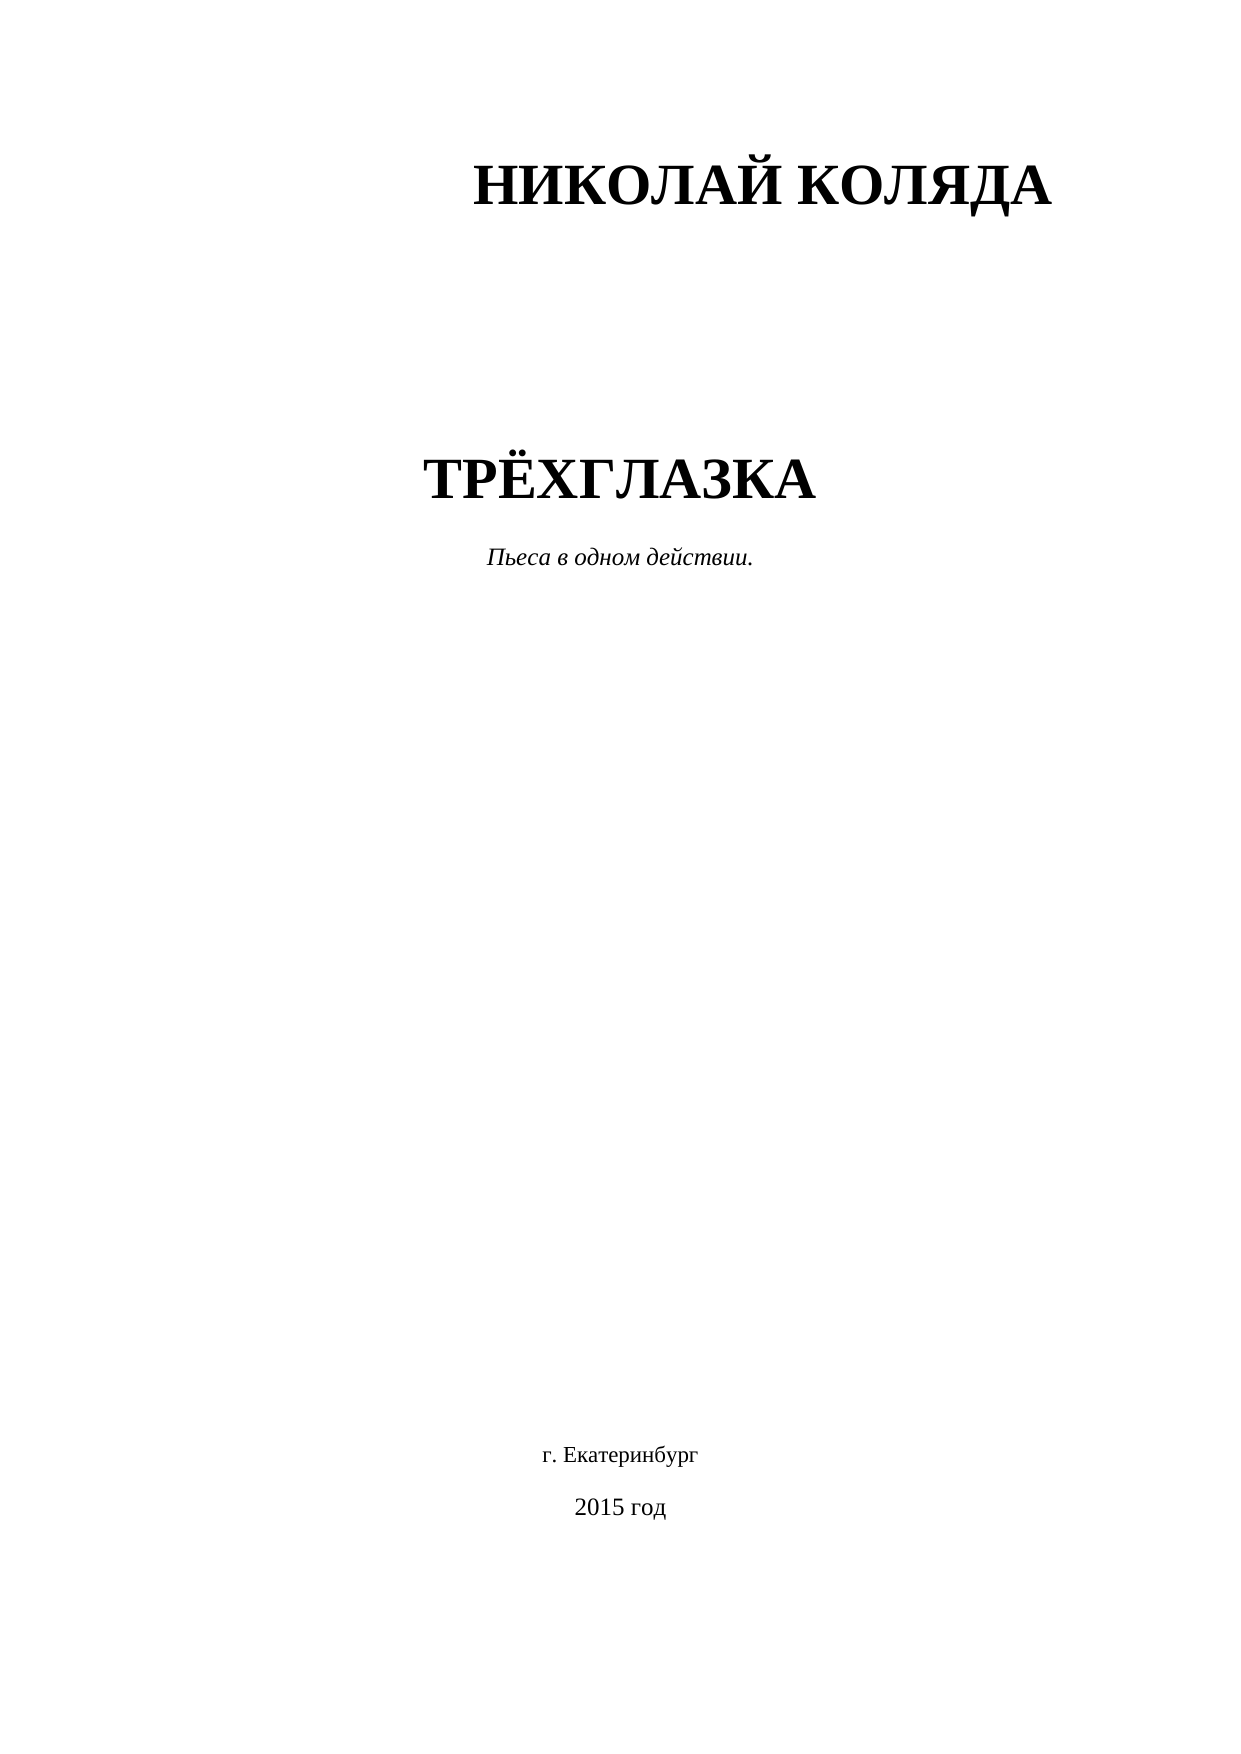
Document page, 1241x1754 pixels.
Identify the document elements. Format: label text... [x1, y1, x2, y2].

text 2015 год [187, 1492, 1053, 1521]
text Пьеса в одном действии. [187, 542, 1053, 570]
text НИКОЛАЙ КОЛЯДА [187, 150, 1053, 217]
text г. Екатеринбург [187, 1441, 1053, 1467]
text ТРЁХГЛАЗКА [187, 444, 1053, 511]
